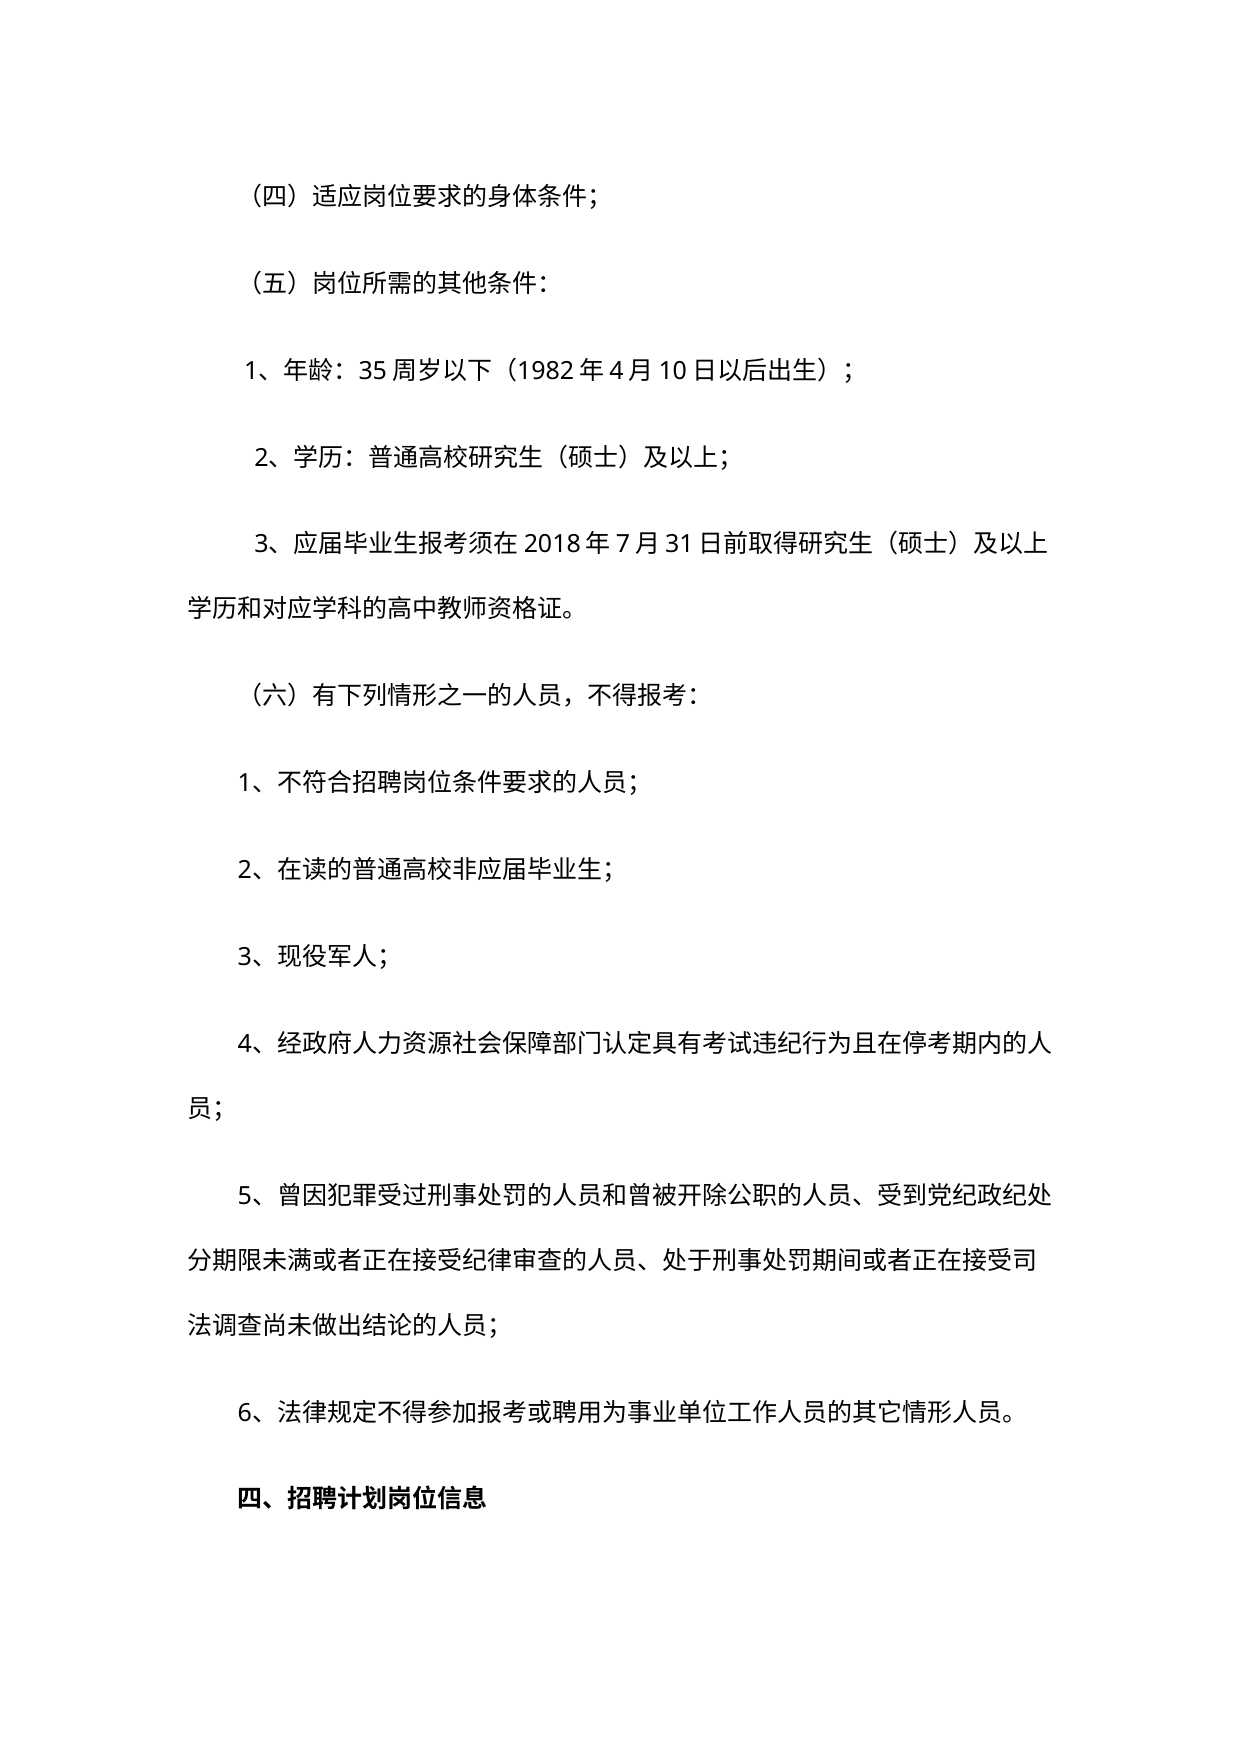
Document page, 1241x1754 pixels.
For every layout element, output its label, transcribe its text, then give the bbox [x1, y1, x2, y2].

text 3、应届毕业生报考须在2018年7月31日前取得研究生（硕士）及以上学历和对应学科的高中教师资格证。 [187, 509, 1053, 639]
text 4、经政府人力资源社会保障部门认定具有考试违纪行为且在停考期内的人员； [187, 1009, 1053, 1139]
text 6、法律规定不得参加报考或聘用为事业单位工作人员的其它情形人员。 [187, 1378, 1053, 1443]
text 2、在读的普通高校非应届毕业生； [187, 835, 1053, 900]
text （六）有下列情形之一的人员，不得报考： [187, 661, 1053, 726]
text 1、不符合招聘岗位条件要求的人员； [187, 748, 1053, 813]
text 5、曾因犯罪受过刑事处罚的人员和曾被开除公职的人员、受到党纪政纪处分期限未满或者正在接受纪律审查的人员、处于刑事处罚期间或者正在接受司法调查尚未做出结论的人员； [187, 1161, 1053, 1356]
text （四）适应岗位要求的身体条件； [187, 162, 1053, 227]
text 2、学历：普通高校研究生（硕士）及以上； [187, 423, 1053, 488]
text （五）岗位所需的其他条件： [187, 249, 1053, 314]
text 3、现役军人； [187, 922, 1053, 987]
text 1、年龄：35周岁以下（1982年4月10日以后出生）； [187, 336, 1053, 401]
text 四、招聘计划岗位信息 [187, 1464, 1053, 1529]
